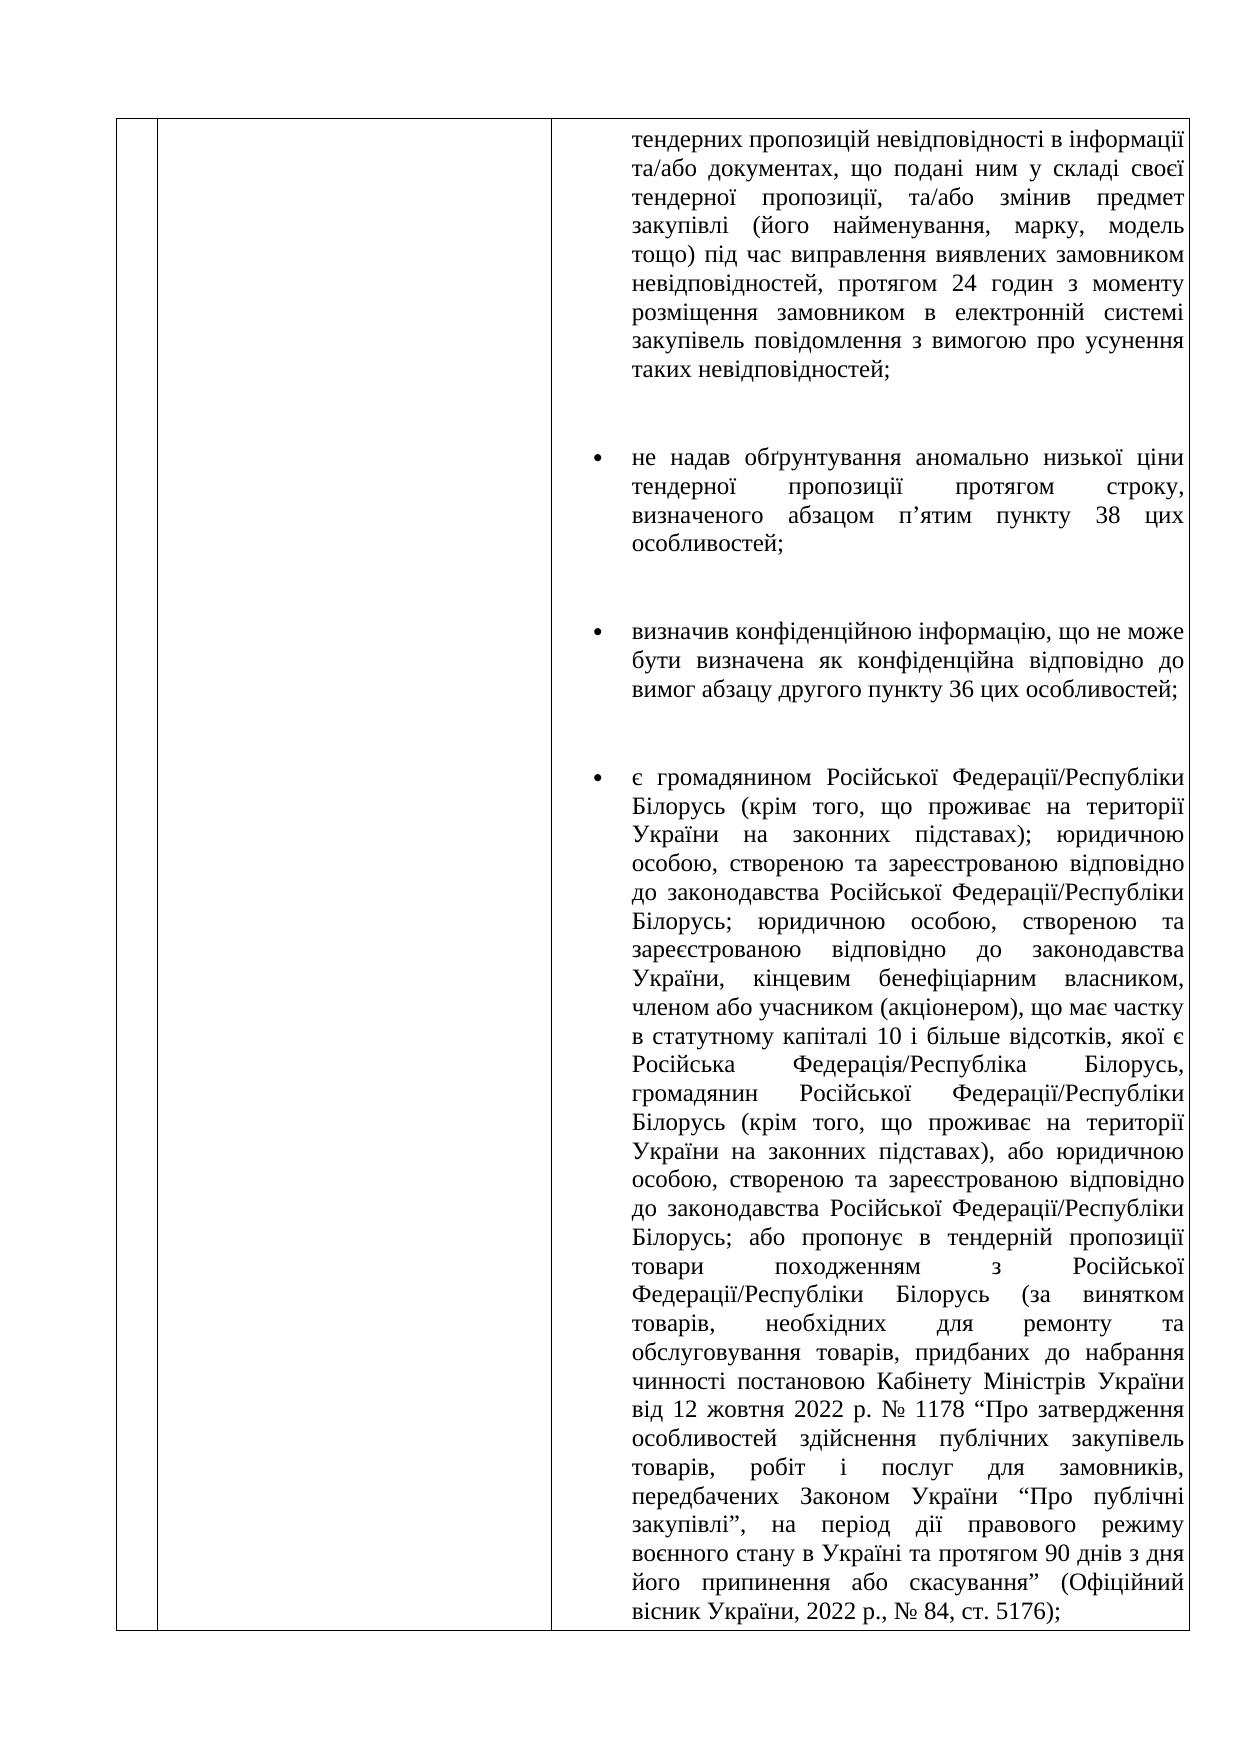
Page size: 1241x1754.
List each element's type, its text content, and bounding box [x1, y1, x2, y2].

table_cell 3 [117, 119, 157, 1629]
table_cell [158, 119, 551, 1629]
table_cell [552, 119, 1189, 1629]
